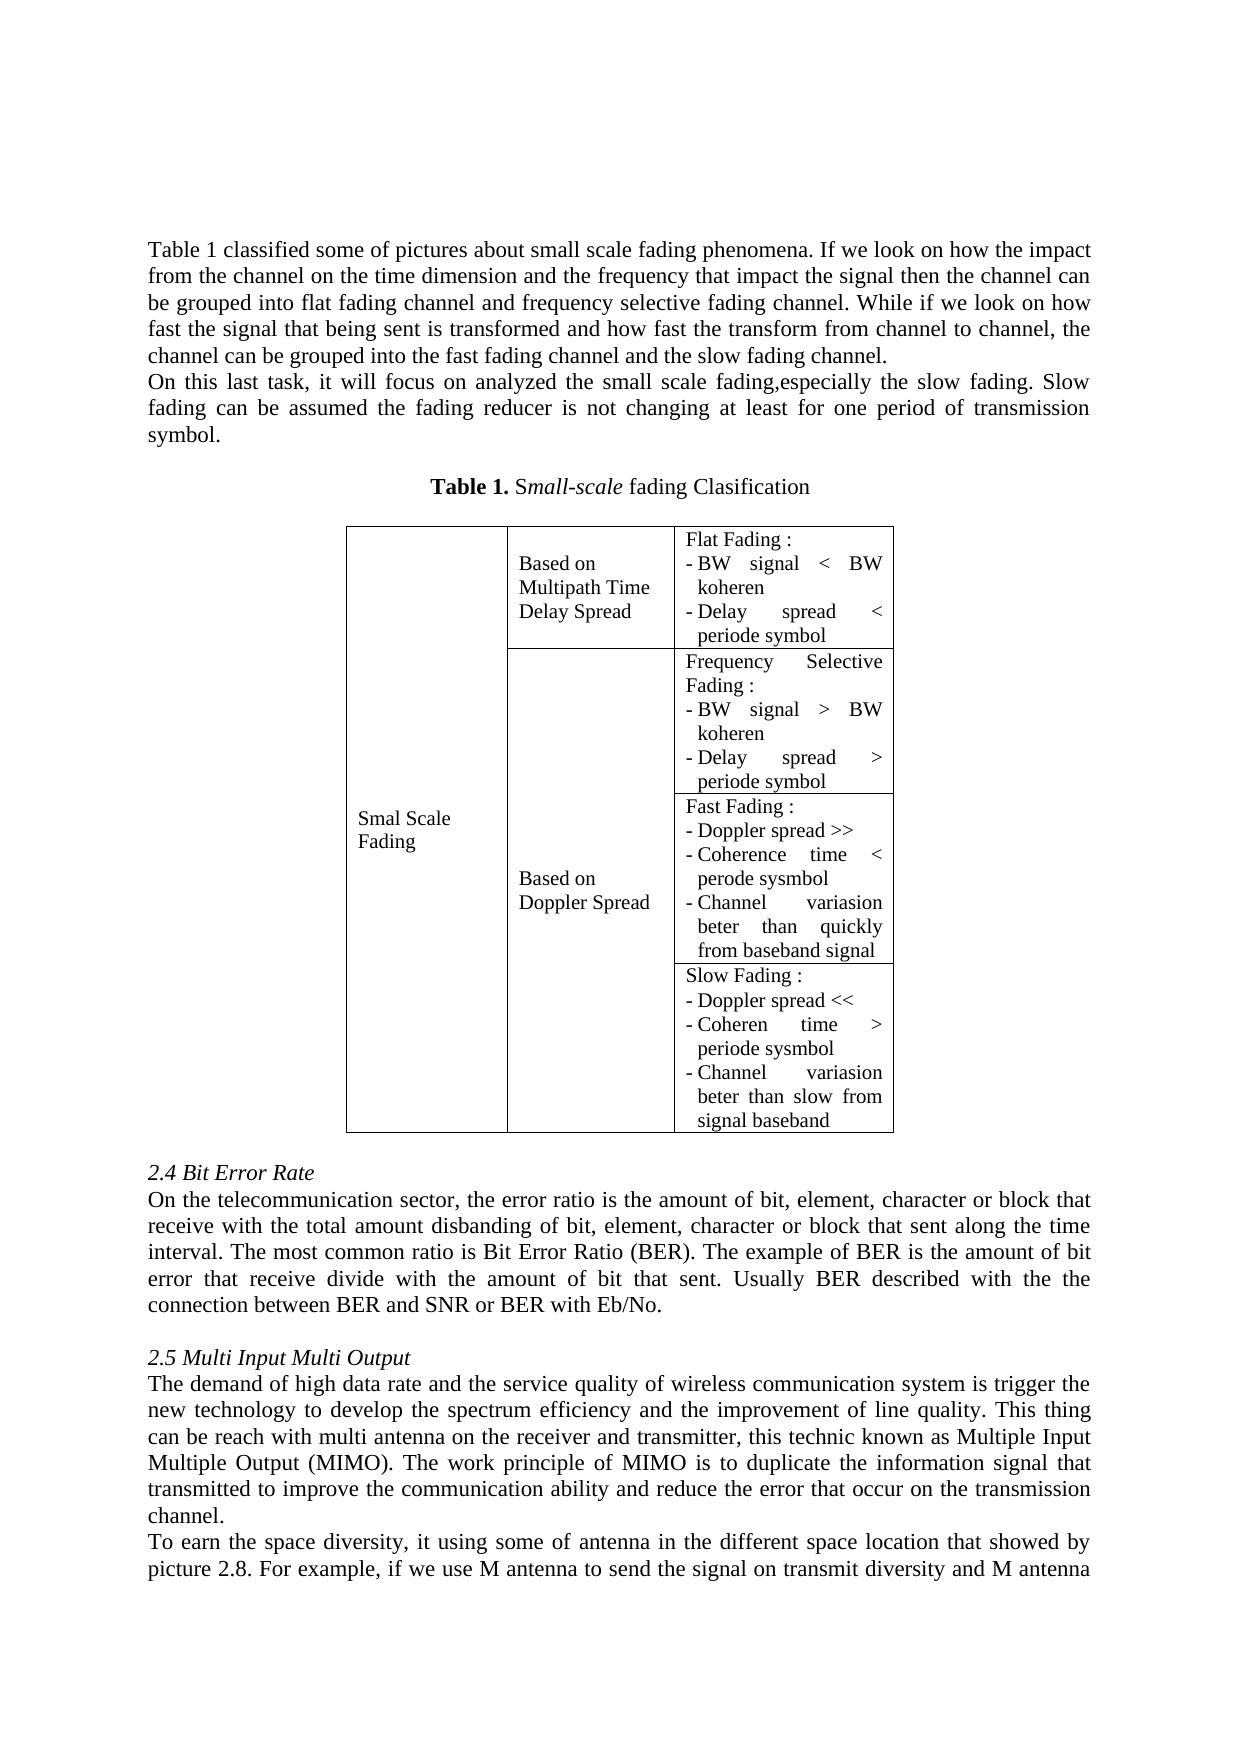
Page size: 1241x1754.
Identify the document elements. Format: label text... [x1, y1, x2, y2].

table_cell Slow Fading : Doppler spread << Coheren time > periode sysmbol Channel variasion beter than slow from signal baseband [675, 964, 893, 1132]
table_header Smal Scale Fading [347, 527, 507, 1132]
table_header Based on Multipath Time Delay Spread [508, 527, 674, 647]
text On this last task, it will focus on analyzed the small scale fading,especially the slow fading. Slow fading can be assumed the fading reducer is not changing at least for one period of transmission symbol. [148, 368, 1092, 447]
text Table 1 classified some of pictures about small scale fading phenomena. If we look on how the impact from the channel on the time dimension and the frequency that impact the signal then the channel can be grouped into flat fading channel and frequency selective fading channel. While if we look on how fast the signal that being sent is transformed and how fast the transform from channel to channel, the channel can be grouped into the fast fading channel and the slow fading channel. [148, 236, 1092, 368]
text The demand of high data rate and the service quality of wireless communication system is trigger the new technology to develop the spectrum efficiency and the improvement of line quality. This thing can be reach with multi antenna on the receiver and transmitter, this technic known as Multiple Input Multiple Output (MIMO). The work principle of MIMO is to duplicate the information signal that transmitted to improve the communication ability and reduce the error that occur on the transmission channel. [148, 1370, 1092, 1528]
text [148, 1528, 1092, 1581]
text On the telecommunication sector, the error ratio is the amount of bit, element, character or block that receive with the total amount disbanding of bit, element, character or block that sent along the time interval. The most common ratio is Bit Error Ratio (BER). The example of BER is the amount of bit error that receive divide with the amount of bit that sent. Usually BER described with the the connection between BER and SNR or BER with Eb/No. [148, 1186, 1092, 1317]
table_header Flat Fading : BW signal < BW koheren Delay spread < periode symbol [675, 527, 893, 647]
table_cell Frequency Selective Fading : BW signal > BW koheren Delay spread > periode symbol [675, 649, 893, 793]
text 2.5 Multi Input Multi Output [148, 1344, 1092, 1370]
table_cell Based on Doppler Spread [508, 649, 674, 1132]
table_cell Fast Fading : Doppler spread >> Coherence time < perode sysmbol Channel variasion beter than quickly from baseband signal [675, 794, 893, 962]
text 2.4 Bit Error Rate [148, 1159, 1092, 1186]
text Table 1. Small-scale fading Clasification [148, 473, 1092, 500]
